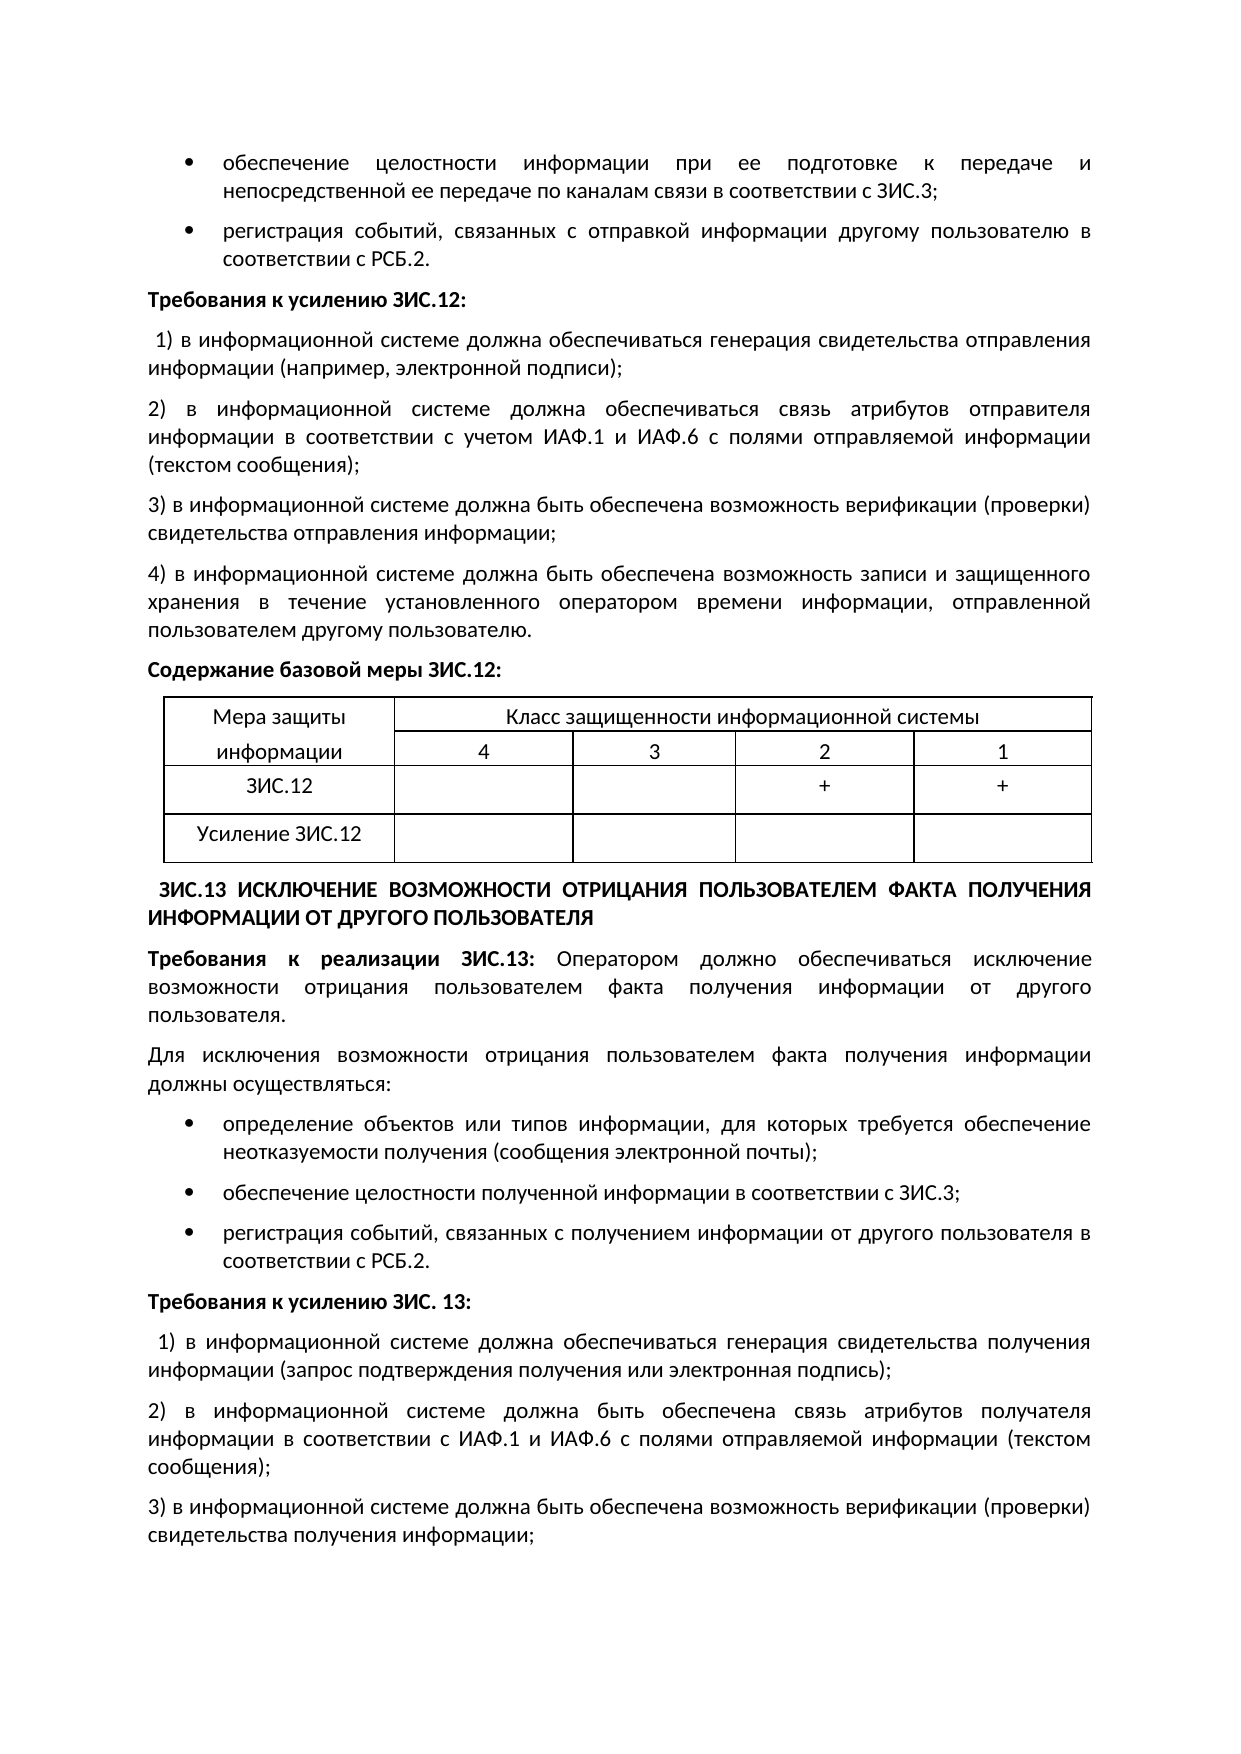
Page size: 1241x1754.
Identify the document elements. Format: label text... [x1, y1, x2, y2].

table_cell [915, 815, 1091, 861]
text 3) в информационной системе должна быть обеспечена возможность верификации (проверки) свидетельства получения информации; [148, 1492, 1092, 1548]
text Для исключения возможности отрицания пользователем факта получения информации должны осуществляться: [148, 1041, 1092, 1097]
text Требования к усилению ЗИС.12: [148, 285, 1092, 313]
list обеспечение целостности полученной информации в соответствии с ЗИС.3; [185, 1178, 1092, 1206]
text ЗИС.13 ИСКЛЮЧЕНИЕ ВОЗМОЖНОСТИ ОТРИЦАНИЯ ПОЛЬЗОВАТЕЛЕМ ФАКТА ПОЛУЧЕНИЯ ИНФОРМАЦИИ ОТ ДРУГОГО ПОЛЬЗОВАТЕЛЯ [148, 876, 1092, 932]
list регистрация событий, связанных с получением информации от другого пользователя в соответствии с РСБ.2. [185, 1218, 1092, 1274]
text 1) в информационной системе должна обеспечиваться генерация свидетельства отправления информации (например, электронной подписи); [148, 325, 1092, 381]
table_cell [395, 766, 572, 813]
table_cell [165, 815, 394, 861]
text Требования к реализации ЗИС.13: Оператором должно обеспечиваться исключение возможности отрицания пользователем факта получения информации от другого пользователя. [148, 944, 1092, 1028]
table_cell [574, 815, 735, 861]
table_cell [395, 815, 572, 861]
text Содержание базовой меры ЗИС.12: [148, 656, 1092, 683]
list регистрация событий, связанных с отправкой информации другому пользователю в соответствии с РСБ.2. [185, 216, 1092, 272]
text Требования к усилению ЗИС. 13: [148, 1287, 1092, 1315]
list определение объектов или типов информации, для которых требуется обеспечение неотказуемости получения (сообщения электронной почты); [185, 1109, 1092, 1165]
text 3) в информационной системе должна быть обеспечена возможность верификации (проверки) свидетельства отправления информации; [148, 490, 1092, 546]
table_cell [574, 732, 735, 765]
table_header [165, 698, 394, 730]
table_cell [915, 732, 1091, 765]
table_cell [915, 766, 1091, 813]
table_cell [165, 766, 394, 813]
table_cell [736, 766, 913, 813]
text 2) в информационной системе должна быть обеспечена связь атрибутов получателя информации в соответствии с ИАФ.1 и ИАФ.6 с полями отправляемой информации (текстом сообщения); [148, 1396, 1092, 1480]
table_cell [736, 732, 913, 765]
text 1) в информационной системе должна обеспечиваться генерация свидетельства получения информации (запрос подтверждения получения или электронная подпись); [148, 1327, 1092, 1383]
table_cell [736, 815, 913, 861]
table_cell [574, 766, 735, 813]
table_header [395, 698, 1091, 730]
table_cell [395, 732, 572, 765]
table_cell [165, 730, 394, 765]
text 2) в информационной системе должна обеспечиваться связь атрибутов отправителя информации в соответствии с учетом ИАФ.1 и ИАФ.6 с полями отправляемой информации (текстом сообщения); [148, 394, 1092, 478]
list обеспечение целостности информации при ее подготовке к передаче и непосредственной ее передаче по каналам связи в соответствии с ЗИС.3; [185, 148, 1092, 204]
text 4) в информационной системе должна быть обеспечена возможность записи и защищенного хранения в течение установленного оператором времени информации, отправленной пользователем другому пользователю. [148, 559, 1092, 643]
